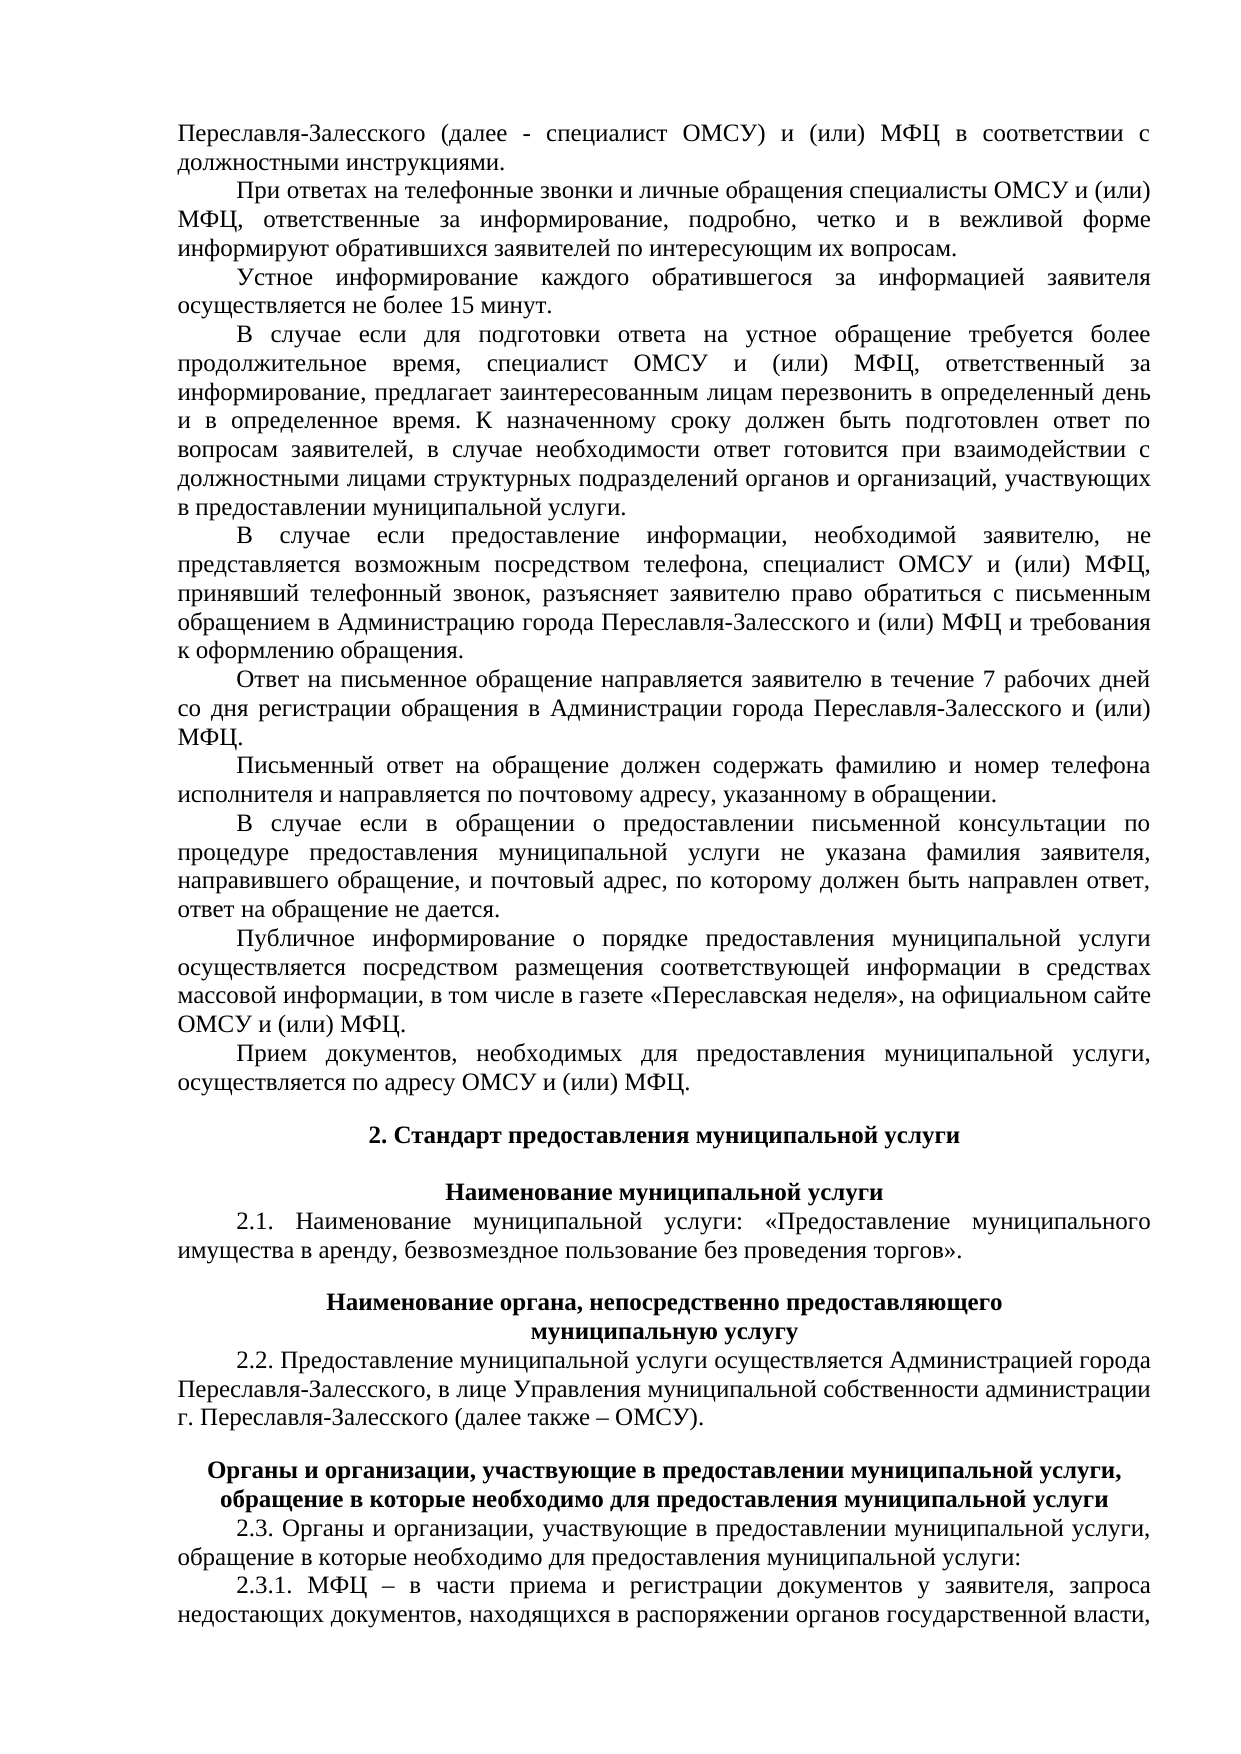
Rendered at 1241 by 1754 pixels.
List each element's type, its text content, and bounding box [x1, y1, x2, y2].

text муниципальную услугу [177, 1316, 1152, 1345]
text Публичное информирование о порядке предоставления муниципальной услуги осуществляется посредством размещения соответствующей информации в средствах массовой информации, в том числе в газете «Переславская неделя», на официальном сайте ОМСУ и (или) МФЦ. [177, 923, 1152, 1038]
text В случае если в обращении о предоставлении письменной консультации по процедуре предоставления муниципальной услуги не указана фамилия заявителя, направившего обращение, и почтовый адрес, по которому должен быть направлен ответ, ответ на обращение не дается. [177, 808, 1152, 923]
text При ответах на телефонные звонки и личные обращения специалисты ОМСУ и (или) МФЦ, ответственные за информирование, подробно, четко и в вежливой форме информируют обратившихся заявителей по интересующим их вопросам. [177, 176, 1152, 262]
text 2.2. Предоставление муниципальной услуги осуществляется Администрацией города Переславля-Залесского, в лице Управления муниципальной собственности администрации г. Переславля-Залесского (далее также – ОМСУ). [177, 1345, 1152, 1431]
text 2.3. Органы и организации, участвующие в предоставлении муниципальной услуги, обращение в которые необходимо для предоставления муниципальной услуги: [177, 1513, 1152, 1570]
text Устное информирование каждого обратившегося за информацией заявителя осуществляется не более 15 минут. [177, 262, 1152, 319]
text Письменный ответ на обращение должен содержать фамилию и номер телефона исполнителя и направляется по почтовому адресу, указанному в обращении. [177, 751, 1152, 808]
text 2. Стандарт предоставления муниципальной услуги [177, 1120, 1152, 1148]
text В случае если для подготовки ответа на устное обращение требуется более продолжительное время, специалист ОМСУ и (или) МФЦ, ответственный за информирование, предлагает заинтересованным лицам перезвонить в определенный день и в определенное время. К назначенному сроку должен быть подготовлен ответ по вопросам заявителей, в случае необходимости ответ готовится при взаимодействии с должностными лицами структурных подразделений органов и организаций, участвующих в предоставлении муниципальной услуги. [177, 319, 1152, 521]
text Наименование муниципальной услуги [177, 1177, 1152, 1206]
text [177, 118, 1152, 176]
text В случае если предоставление информации, необходимой заявителю, не представляется возможным посредством телефона, специалист ОМСУ и (или) МФЦ, принявший телефонный звонок, разъясняет заявителю право обратиться с письменным обращением в Администрацию города Переславля-Залесского и (или) МФЦ и требования к оформлению обращения. [177, 521, 1152, 664]
text Органы и организации, участвующие в предоставлении муниципальной услуги, обращение в которые необходимо для предоставления муниципальной услуги [177, 1455, 1152, 1513]
text Ответ на письменное обращение направляется заявителю в течение 7 рабочих дней со дня регистрации обращения в Администрации города Переславля-Залесского и (или) МФЦ. [177, 664, 1152, 751]
text 2.1. Наименование муниципальной услуги: «Предоставление муниципального имущества в аренду, безвозмездное пользование без проведения торгов». [177, 1206, 1152, 1263]
text Прием документов, необходимых для предоставления муниципальной услуги, осуществляется по адресу ОМСУ и (или) МФЦ. [177, 1038, 1152, 1096]
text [177, 1570, 1152, 1628]
text Наименование органа, непосредственно предоставляющего [177, 1287, 1152, 1316]
